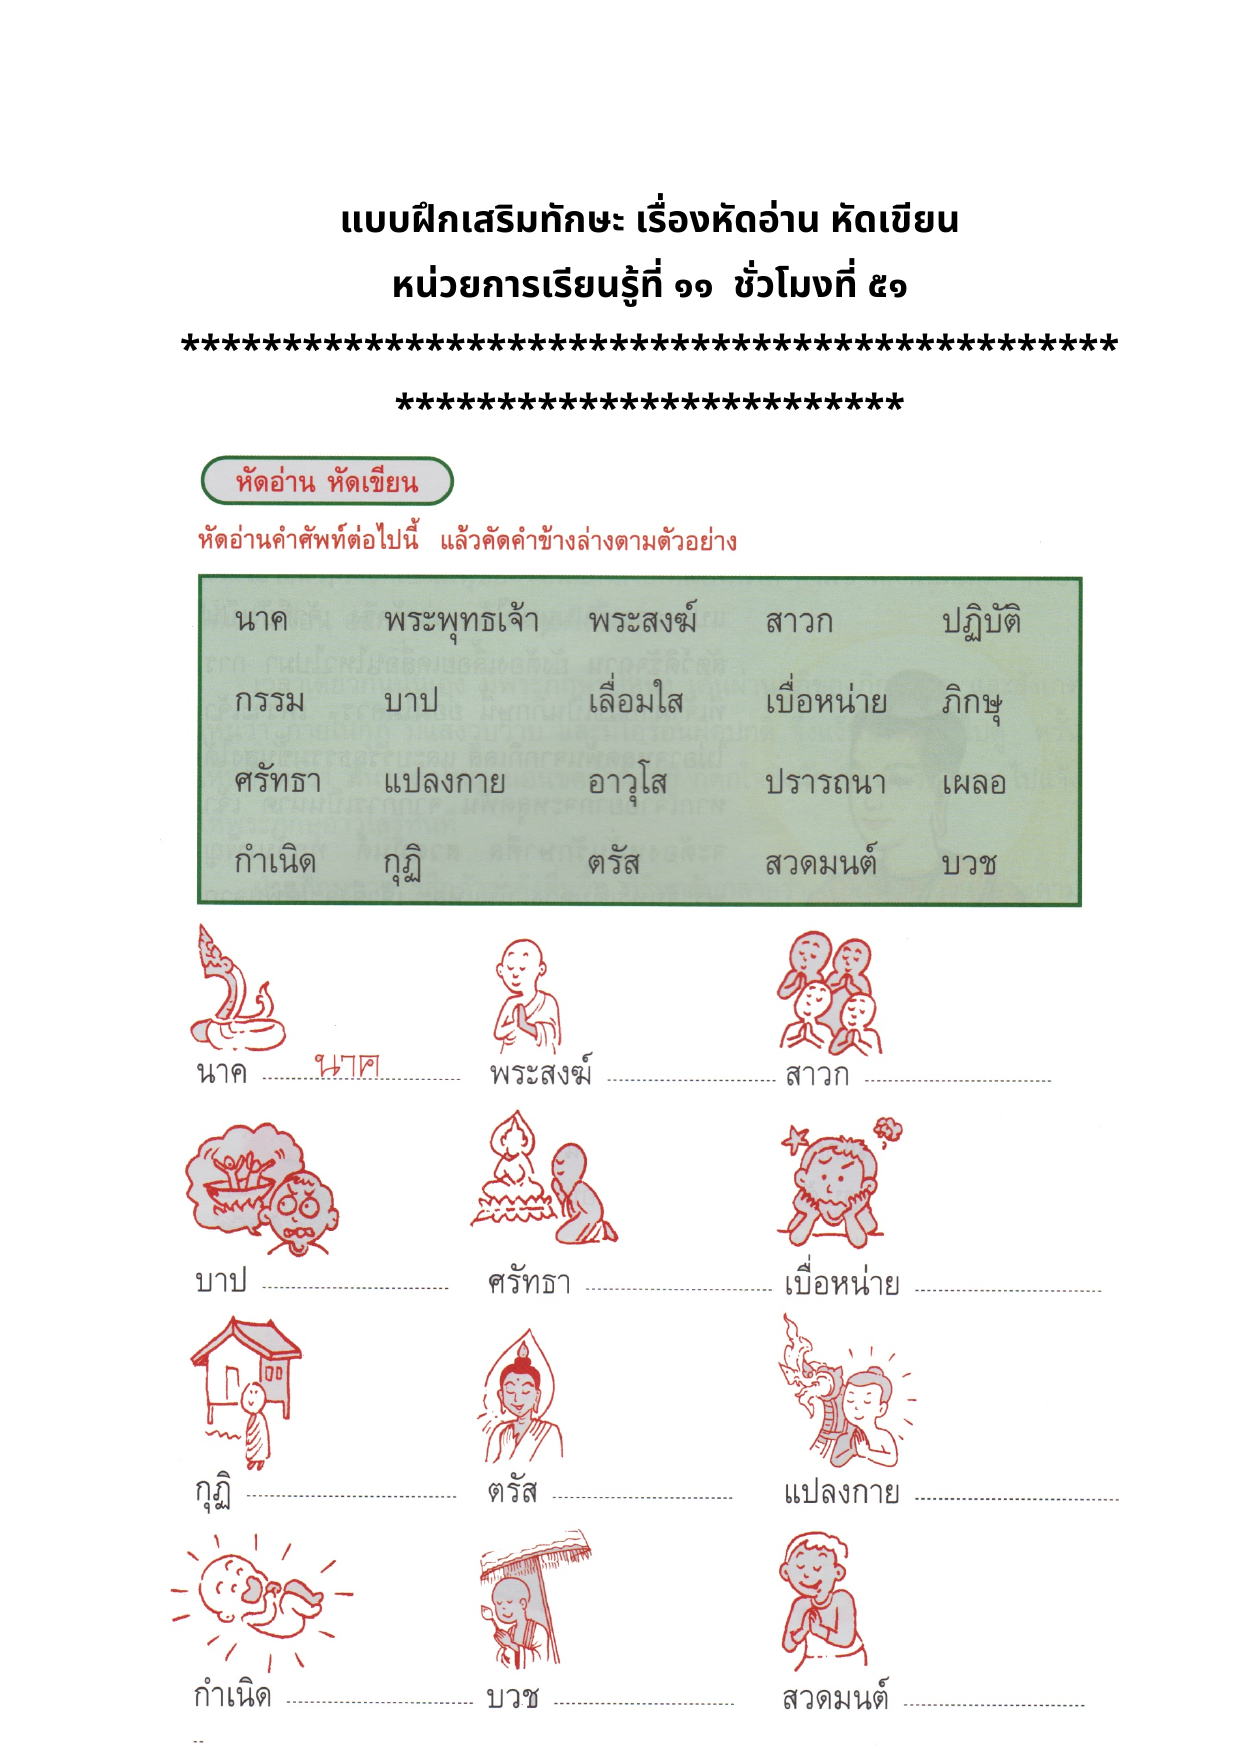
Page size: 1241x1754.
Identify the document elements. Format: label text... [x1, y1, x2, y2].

picture [143, 441, 1125, 1745]
text แบบฝึกเสริมทักษะ เรื่องหัดอ่าน หัดเขียน [177, 193, 1122, 250]
text หน่วยการเรียนรู้ที่ ๑๑ ชั่วโมงที่ ๕๑ *********************************************************************** [177, 258, 1122, 432]
